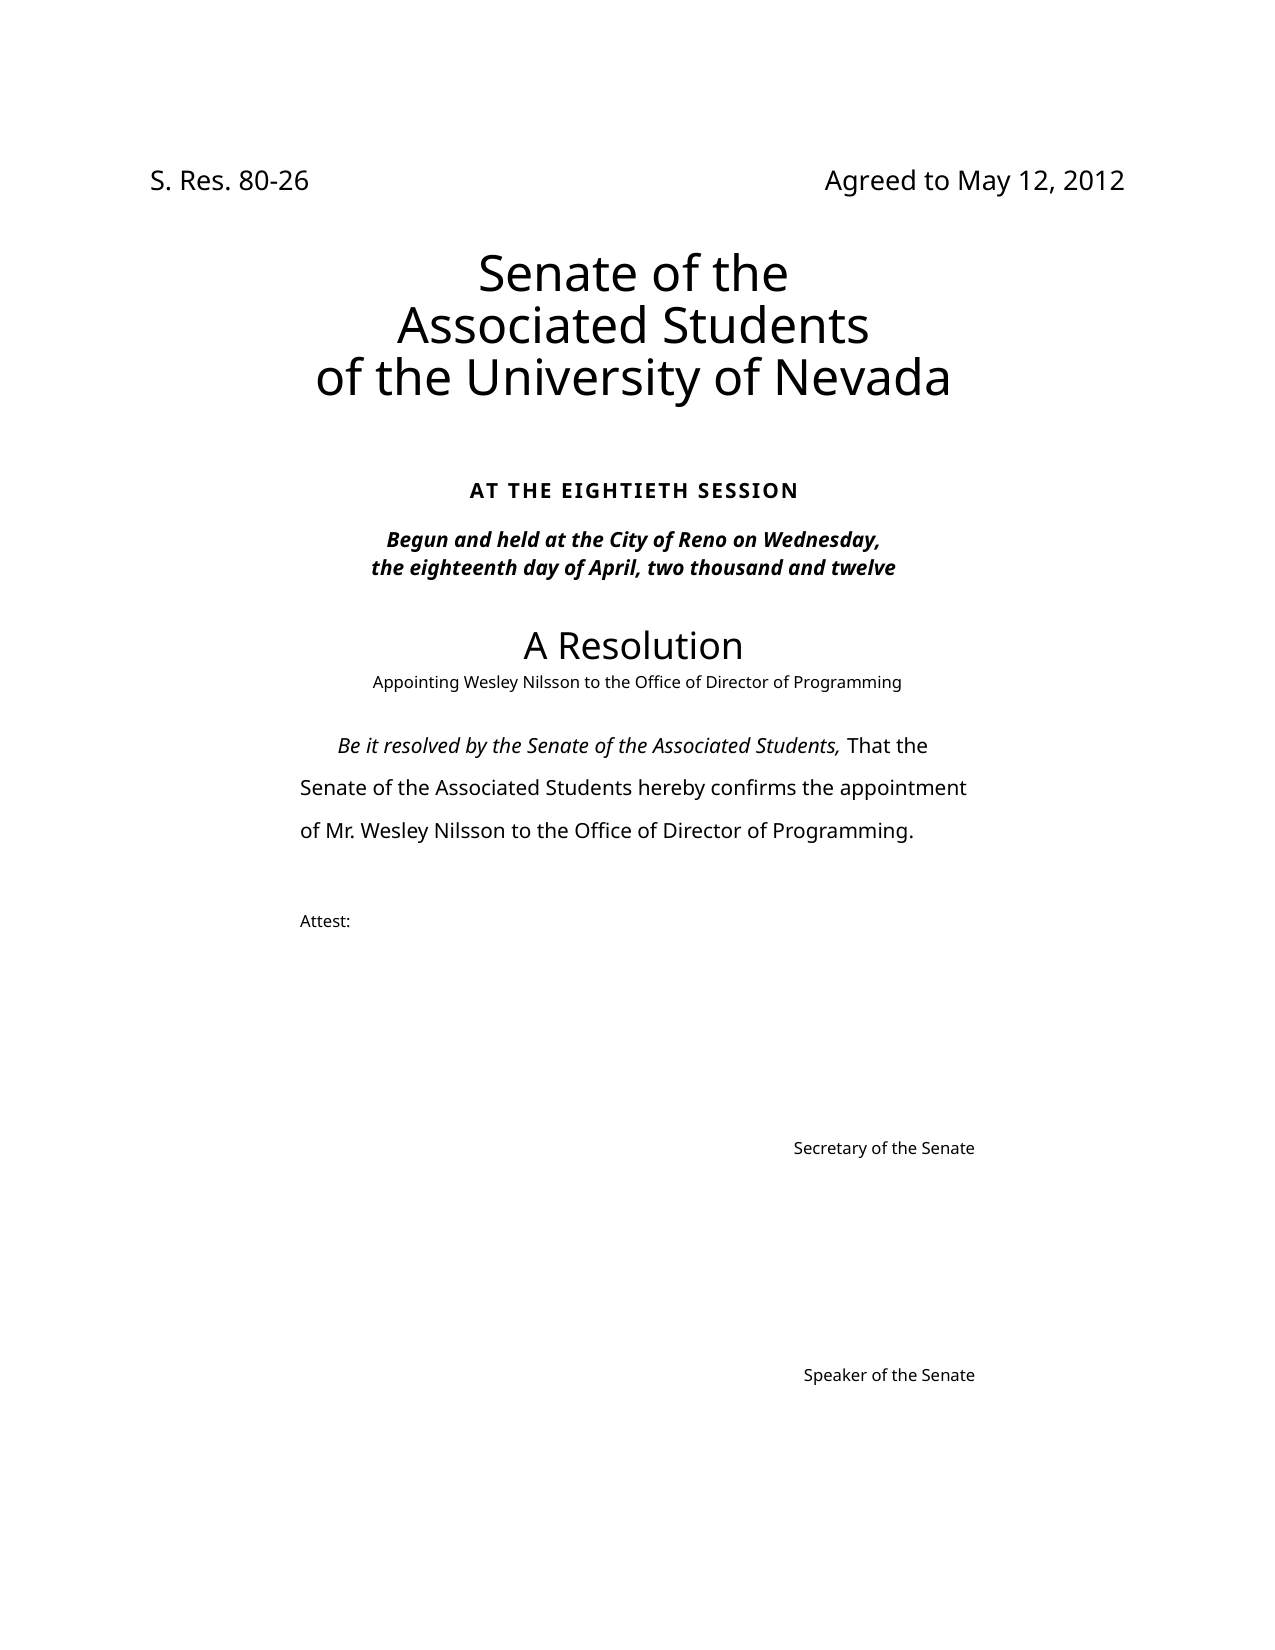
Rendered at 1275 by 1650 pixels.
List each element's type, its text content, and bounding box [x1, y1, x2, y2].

text at the eightieth session [300, 476, 967, 504]
subtitle Appointing Wesley Nilsson to the Office of Director of Programming [300, 671, 975, 693]
text Attest: [300, 910, 975, 932]
text Associated Students [300, 302, 967, 354]
text A Resolution [300, 619, 967, 671]
text Speaker of the Senate [300, 1364, 975, 1387]
text of the University of Nevada [300, 354, 967, 406]
text Begun and held at the City of Reno on Wednesday, the eighteenth day of April, two thousand and twelve [300, 525, 967, 582]
text Senate of the [300, 249, 967, 302]
text Be it resolved by the Senate of the Associated Students, That the Senate of the Associated Students hereby confirms the appointment of Mr. Wesley Nilsson to the Office of Director of Programming. [300, 731, 975, 844]
text Secretary of the Senate [300, 1137, 975, 1159]
